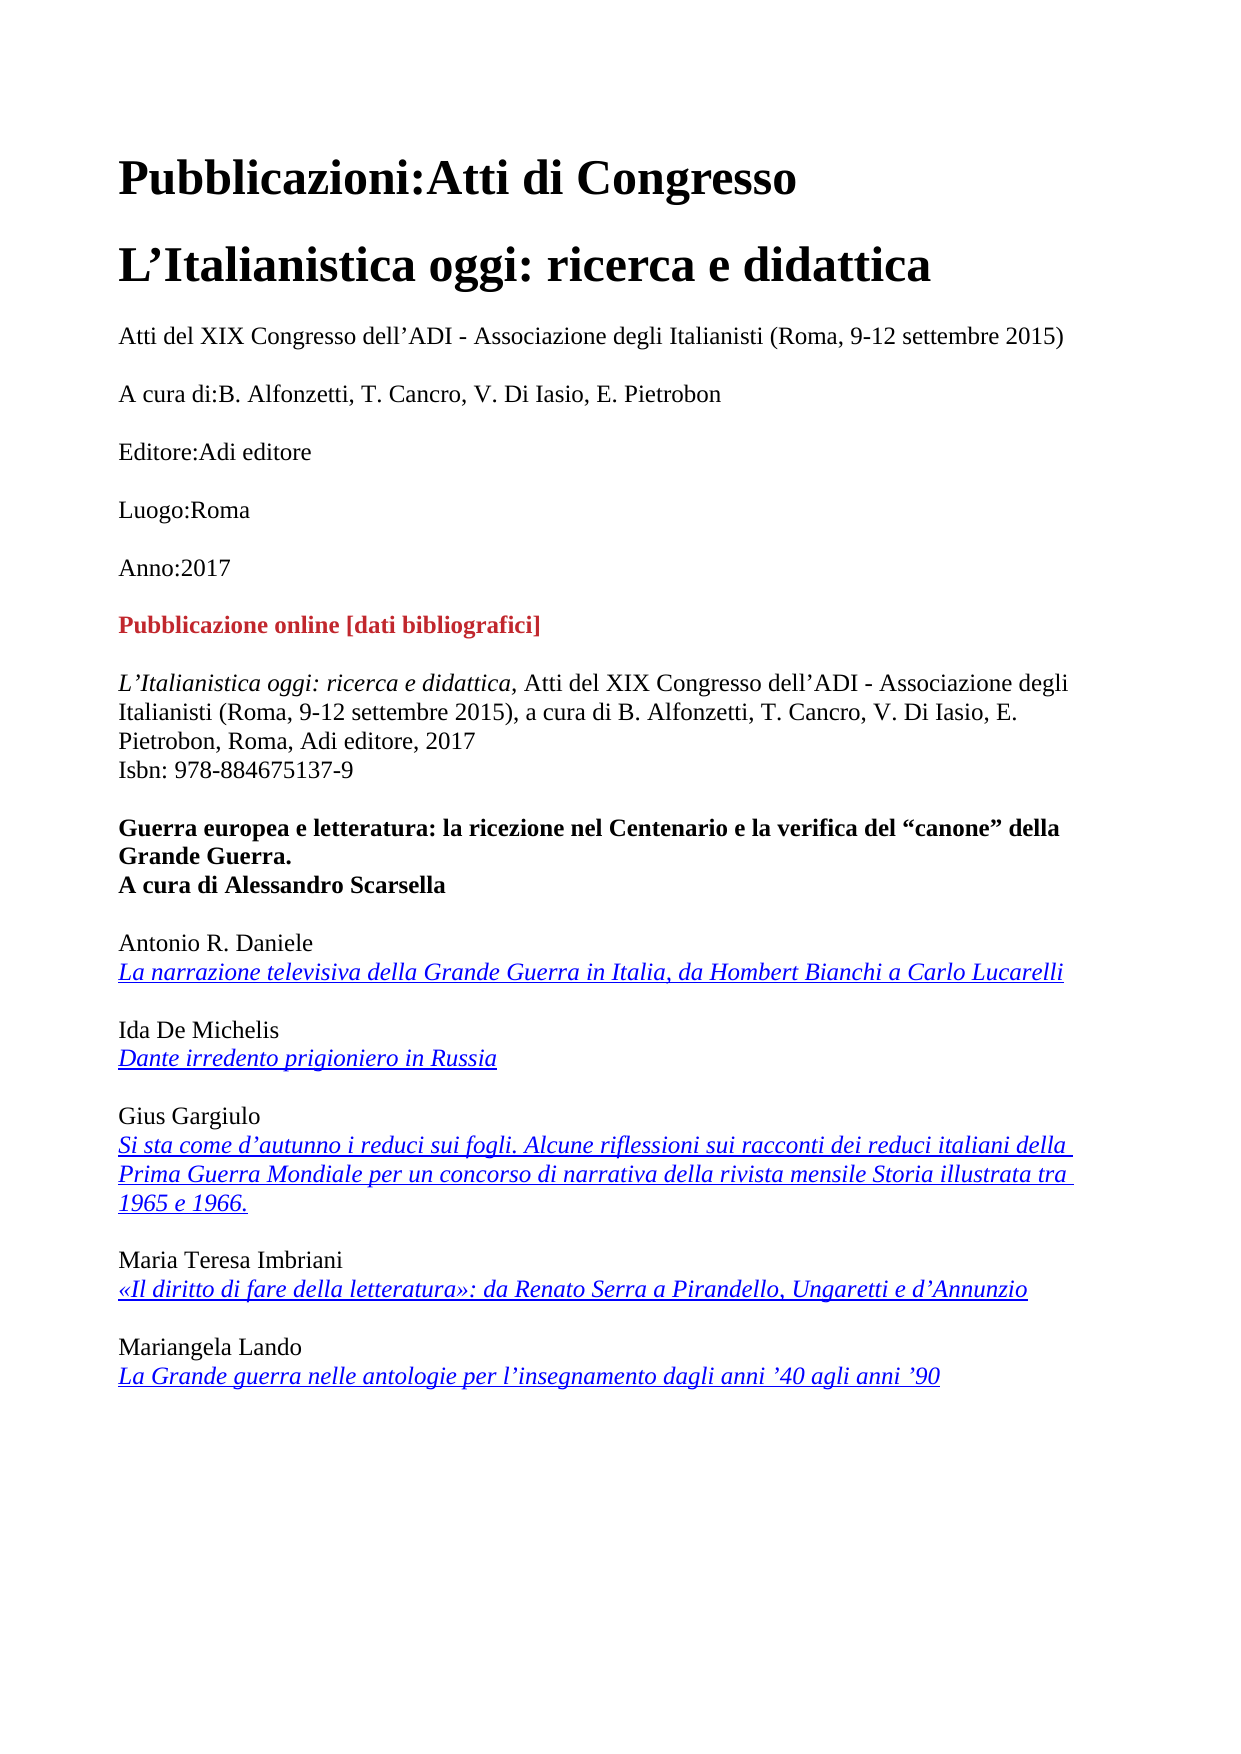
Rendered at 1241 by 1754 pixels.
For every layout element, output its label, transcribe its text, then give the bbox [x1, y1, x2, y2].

text Ida De Michelis Dante irredento prigioniero in Russia [118, 1015, 1122, 1072]
text Gius Gargiulo Si sta come d’autunno i reduci sui fogli. Alcune riflessioni sui racconti dei reduci italiani della Prima Guerra Mondiale per un concorso di narrativa della rivista mensile Storia illustrata tra 1965 e 1966. [118, 1101, 1122, 1216]
text Pubblicazioni:Atti di Congresso [118, 148, 1122, 205]
text Editore:Adi editore [118, 437, 1122, 466]
text Atti del XIX Congresso dell’ADI - Associazione degli Italianisti (Roma, 9-12 settembre 2015) [118, 321, 1122, 350]
text A cura di:B. Alfonzetti, T. Cancro, V. Di Iasio, E. Pietrobon [118, 379, 1122, 408]
text Mariangela Lando La Grande guerra nelle antologie per l’insegnamento dagli anni ’40 agli anni ’90 [118, 1332, 1122, 1390]
text Anno:2017 [118, 553, 1122, 581]
text Guerra europea e letteratura: la ricezione nel Centenario e la verifica del “canone” della Grande Guerra. A cura di Alessandro Scarsella [118, 813, 1122, 899]
text Antonio R. Daniele La narrazione televisiva della Grande Guerra in Italia, da Hombert Bianchi a Carlo Lucarelli [118, 928, 1122, 986]
text Pubblicazione online [dati bibliografici] [118, 611, 1122, 639]
text Luogo:Roma [118, 495, 1122, 523]
text L’Italianistica oggi: ricerca e didattica [118, 234, 1122, 292]
text Maria Teresa Imbriani «Il diritto di fare della letteratura»: da Renato Serra a Pirandello, Ungaretti e d’Annunzio [118, 1246, 1122, 1303]
text L’Italianistica oggi: ricerca e didattica, Atti del XIX Congresso dell’ADI - Associazione degli Italianisti (Roma, 9-12 settembre 2015), a cura di B. Alfonzetti, T. Cancro, V. Di Iasio, E. Pietrobon, Roma, Adi editore, 2017 Isbn: 978-884675137-9 [118, 668, 1122, 783]
